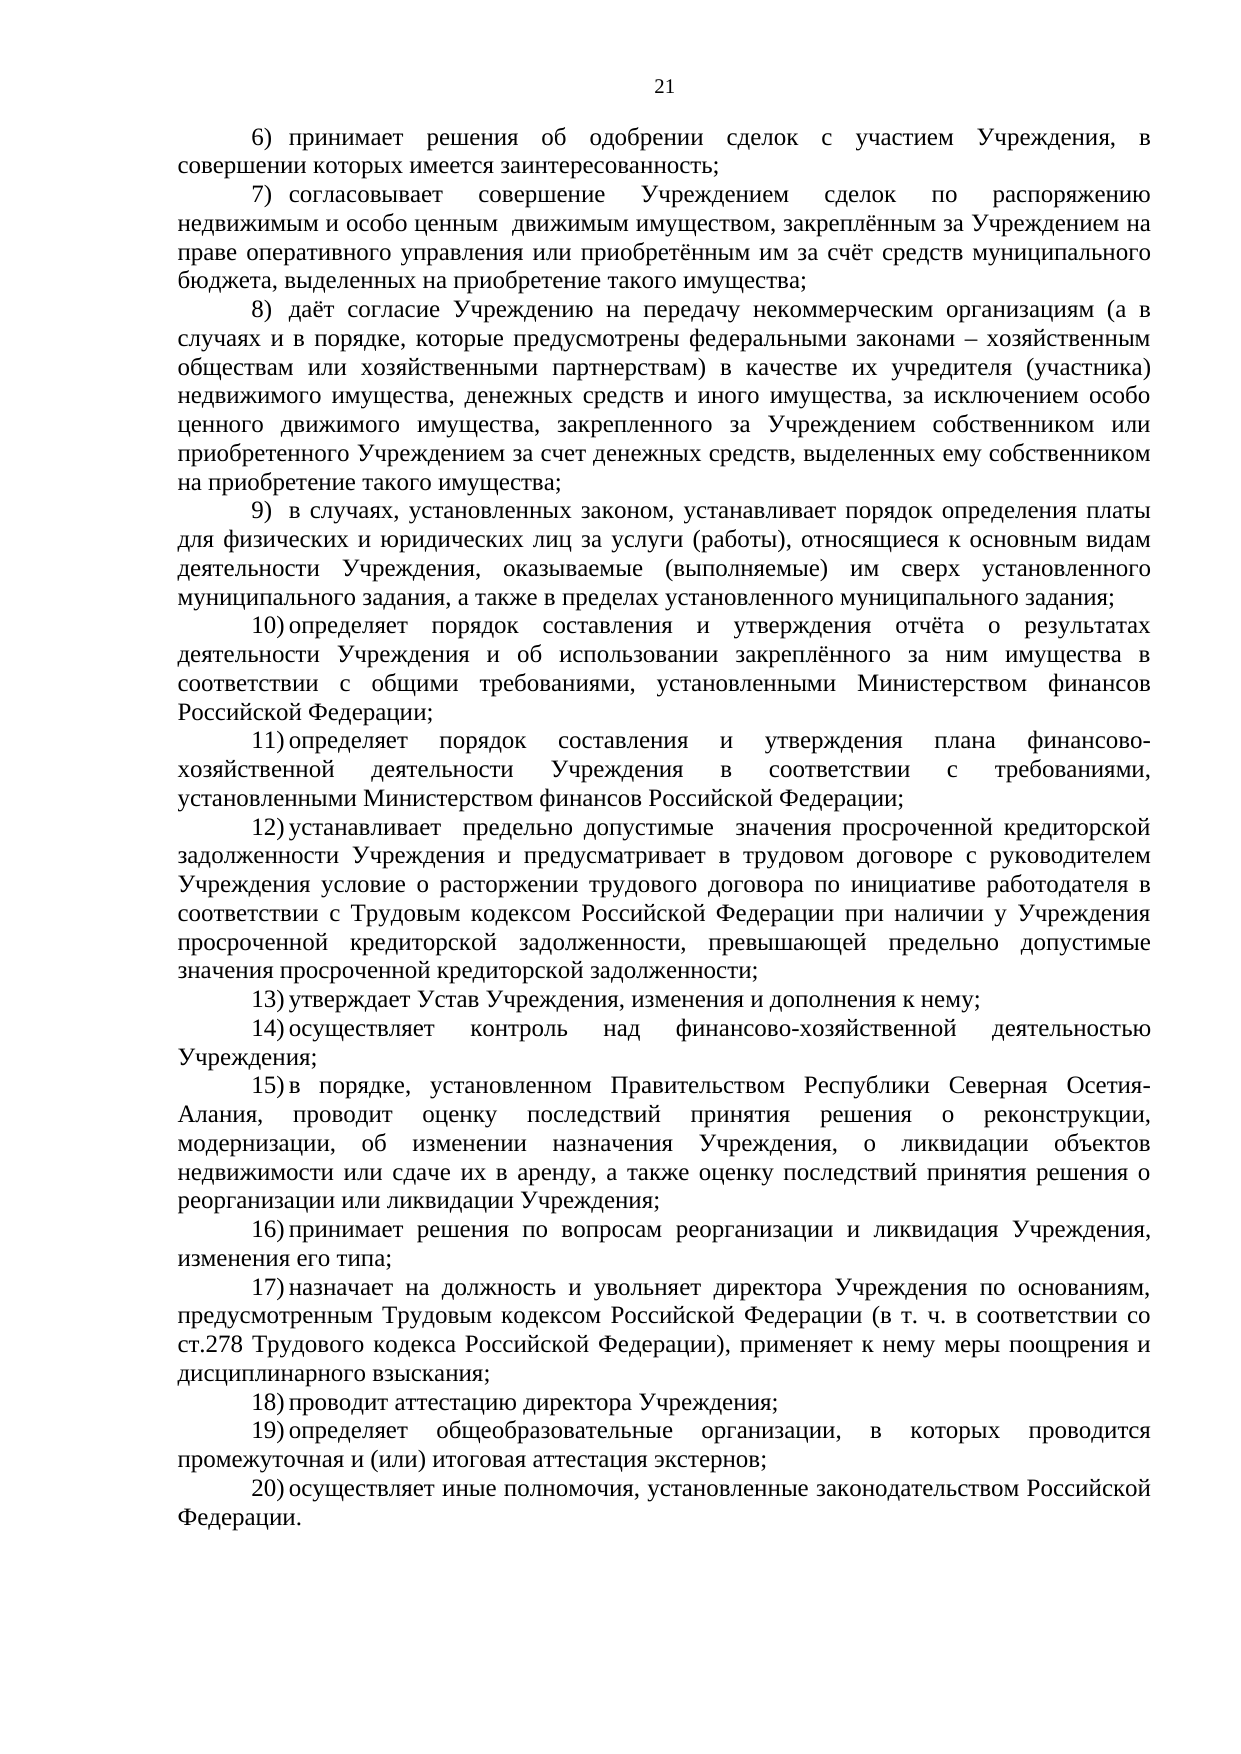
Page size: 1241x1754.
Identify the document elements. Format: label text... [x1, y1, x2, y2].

list в порядке, установленном Правительством Республики Северная Осетия-Алания, проводит оценку последствий принятия решения о реконструкции, модернизации, об изменении назначения Учреждения, о ликвидации объектов недвижимости или сдаче их в аренду, а также оценку последствий принятия решения о реорганизации или ликвидации Учреждения; [177, 1071, 1152, 1214]
list определяет порядок составления и утверждения отчёта о результатах деятельности Учреждения и об использовании закреплённого за ним имущества в соответствии с общими требованиями, установленными Министерством финансов Российской Федерации; [177, 611, 1152, 726]
list определяет общеобразовательные организации, в которых проводится промежуточная и (или) итоговая аттестация экстернов; [177, 1416, 1152, 1473]
list осуществляет контроль над финансово-хозяйственной деятельностью Учреждения; [177, 1013, 1152, 1071]
list утверждает Устав Учреждения, изменения и дополнения к нему; [177, 984, 1152, 1013]
list назначает на должность и увольняет директора Учреждения по основаниям, предусмотренным Трудовым кодексом Российской Федерации (в т. ч. в соответствии со ст.278 Трудового кодекса Российской Федерации), применяет к нему меры поощрения и дисциплинарного взыскания; [177, 1272, 1152, 1387]
list принимает решения по вопросам реорганизации и ликвидация Учреждения, изменения его типа; [177, 1214, 1152, 1272]
list определяет порядок составления и утверждения плана финансово-хозяйственной деятельности Учреждения в соответствии с требованиями, установленными Министерством финансов Российской Федерации; [177, 726, 1152, 812]
list устанавливает предельно допустимые значения просроченной кредиторской задолженности Учреждения и предусматривает в трудовом договоре с руководителем Учреждения условие о расторжении трудового договора по инициативе работодателя в соответствии с Трудовым кодексом Российской Федерации при наличии у Учреждения просроченной кредиторской задолженности, превышающей предельно допустимые значения просроченной кредиторской задолженности; [177, 812, 1152, 984]
list даёт согласие Учреждению на передачу некоммерческим организациям (а в случаях и в порядке, которые предусмотрены федеральными законами – хозяйственным обществам или хозяйственными партнерствам) в качестве их учредителя (участника) недвижимого имущества, денежных средств и иного имущества, за исключением особо ценного движимого имущества, закрепленного за Учреждением собственником или приобретенного Учреждением за счет денежных средств, выделенных ему собственником на приобретение такого имущества; [177, 294, 1152, 496]
list согласовывает совершение Учреждением сделок по распоряжению недвижимым и особо ценным движимым имуществом, закреплённым за Учреждением на праве оперативного управления или приобретённым им за счёт средств муниципального бюджета, выделенных на приобретение такого имущества; [177, 179, 1152, 294]
list принимает решения об одобрении сделок с участием Учреждения, в совершении которых имеется заинтересованность; [177, 122, 1152, 179]
list осуществляет иные полномочия, установленные законодательством Российской Федерации. [177, 1473, 1152, 1531]
list проводит аттестацию директора Учреждения; [177, 1387, 1152, 1416]
list в случаях, установленных законом, устанавливает порядок определения платы для физических и юридических лиц за услуги (работы), относящиеся к основным видам деятельности Учреждения, оказываемые (выполняемые) им сверх установленного муниципального задания, а также в пределах установленного муниципального задания; [177, 496, 1152, 611]
